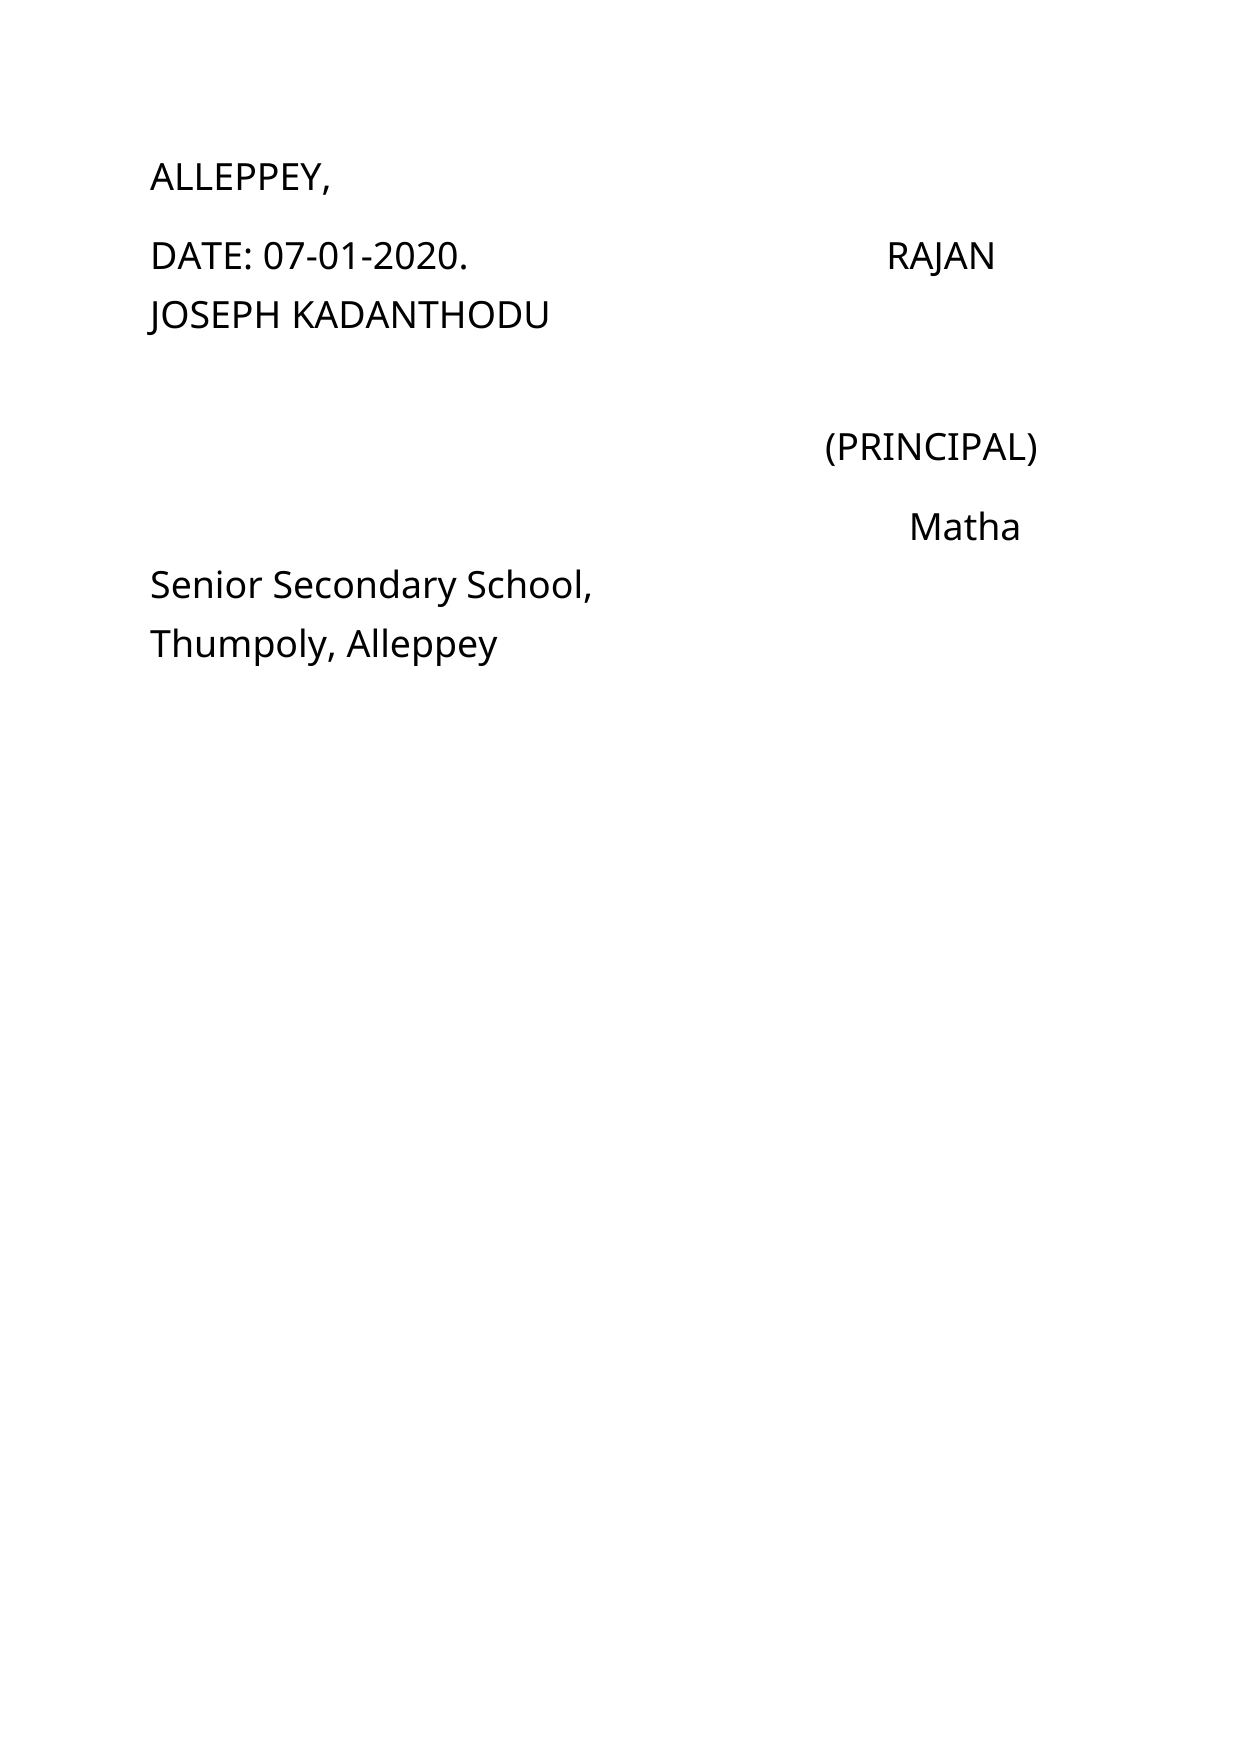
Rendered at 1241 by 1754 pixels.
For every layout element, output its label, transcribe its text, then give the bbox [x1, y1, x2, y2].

text Matha Senior Secondary School, Thumpoly, Alleppey [150, 500, 1090, 668]
text ALLEPPEY, [150, 150, 1090, 201]
text (PRINCIPAL) [750, 421, 1090, 472]
text DATE: 07-01-2020. RAJAN JOSEPH KADANTHODU [150, 229, 1090, 339]
